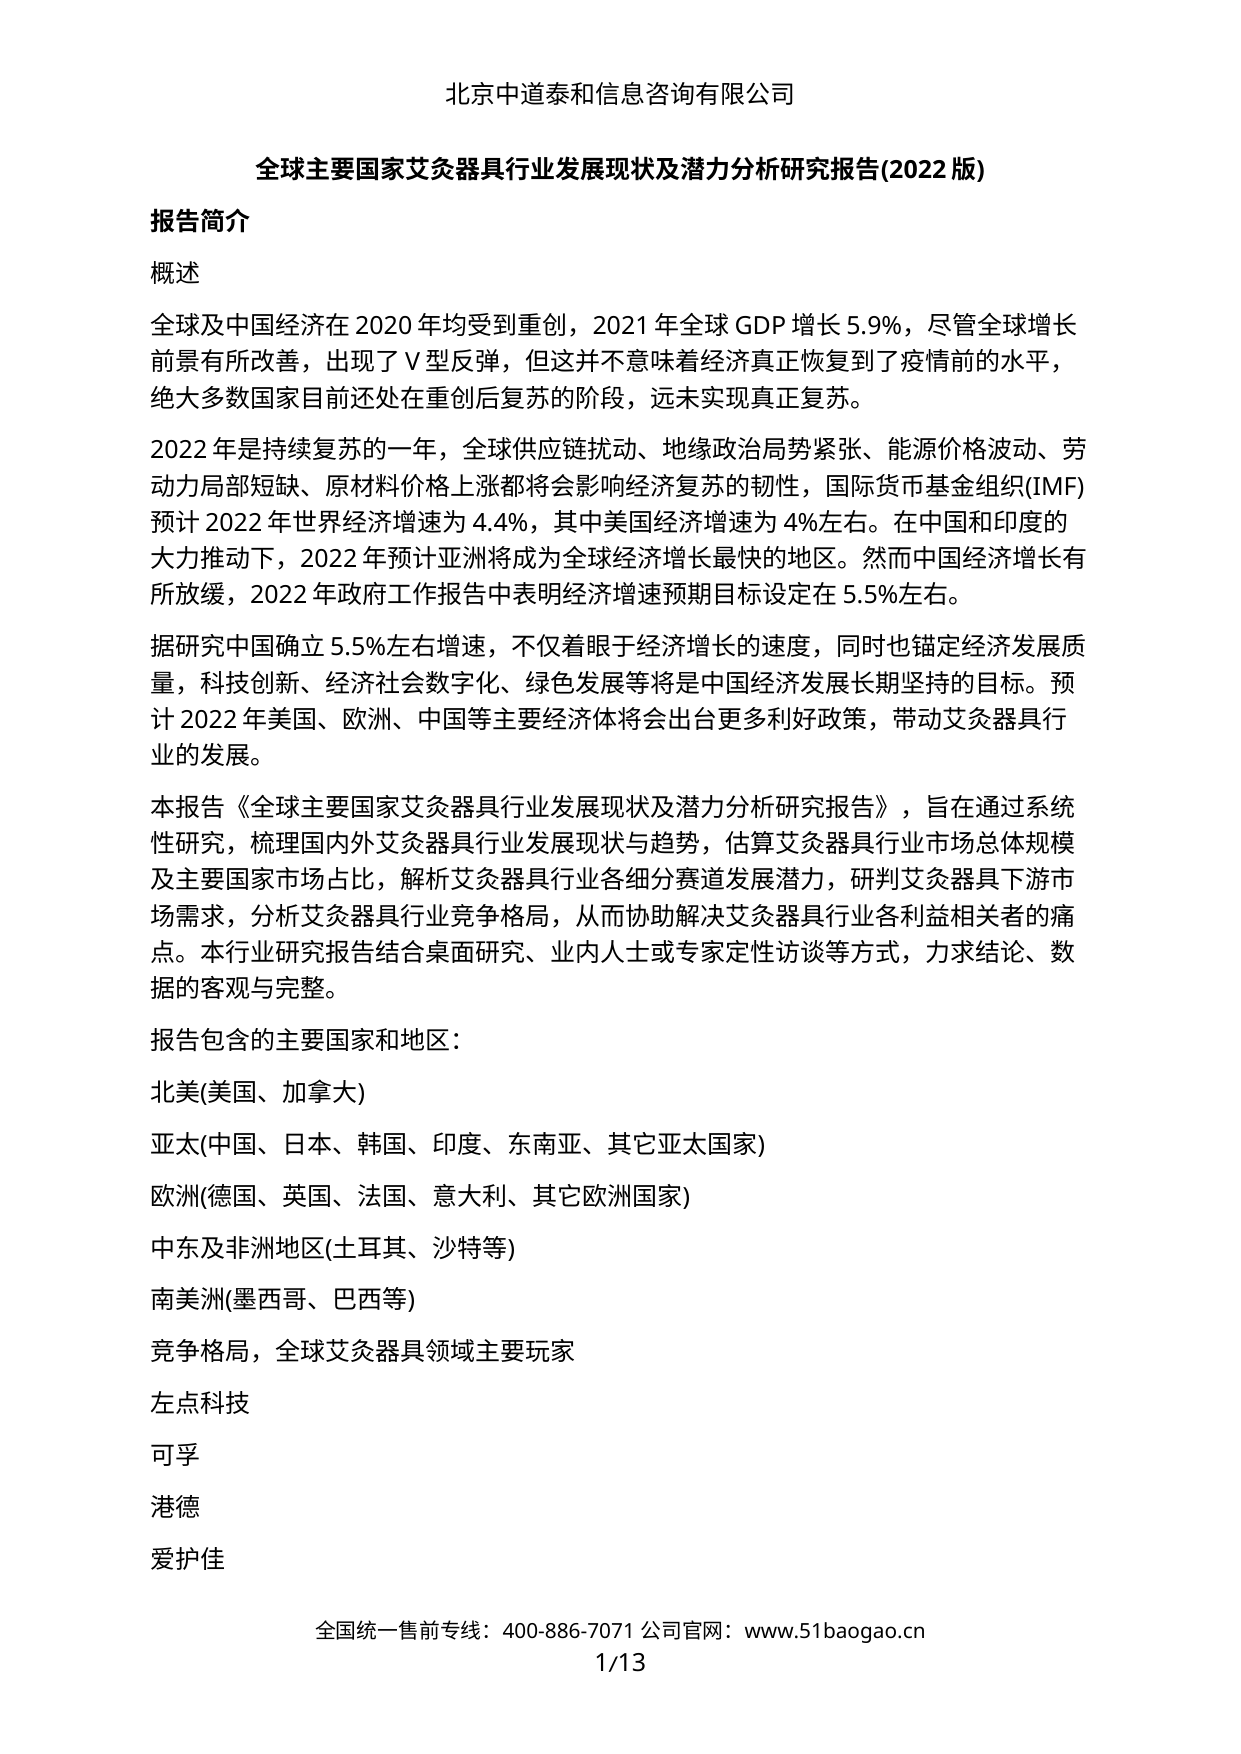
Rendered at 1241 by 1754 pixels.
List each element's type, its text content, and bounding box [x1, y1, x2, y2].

text 北美(美国、加拿大) [150, 1072, 1090, 1109]
text 港德 [150, 1487, 1090, 1524]
text 爱护佳 [150, 1539, 1090, 1576]
text 报告包含的主要国家和地区： [150, 1021, 1090, 1057]
text 报告简介 [150, 202, 1090, 238]
text 左点科技 [150, 1384, 1090, 1420]
text 全球主要国家艾灸器具行业发展现状及潜力分析研究报告(2022版) [150, 150, 1090, 186]
text 概述 [150, 254, 1090, 290]
text 本报告《全球主要国家艾灸器具行业发展现状及潜力分析研究报告》，旨在通过系统性研究，梳理国内外艾灸器具行业发展现状与趋势，估算艾灸器具行业市场总体规模及主要国家市场占比，解析艾灸器具行业各细分赛道发展潜力，研判艾灸器具下游市场需求，分析艾灸器具行业竞争格局，从而协助解决艾灸器具行业各利益相关者的痛点。本行业研究报告结合桌面研究、业内人士或专家定性访谈等方式，力求结论、数据的客观与完整。 [150, 787, 1090, 1005]
text 亚太(中国、日本、韩国、印度、东南亚、其它亚太国家) [150, 1124, 1090, 1161]
text 全球及中国经济在2020年均受到重创，2021年全球GDP增长5.9%，尽管全球增长前景有所改善，出现了V型反弹，但这并不意味着经济真正恢复到了疫情前的水平，绝大多数国家目前还处在重创后复苏的阶段，远未实现真正复苏。 [150, 306, 1090, 414]
text 中东及非洲地区(土耳其、沙特等) [150, 1228, 1090, 1264]
text 欧洲(德国、英国、法国、意大利、其它欧洲国家) [150, 1176, 1090, 1212]
text 竞争格局，全球艾灸器具领域主要玩家 [150, 1332, 1090, 1368]
text 据研究中国确立5.5%左右增速，不仅着眼于经济增长的速度，同时也锚定经济发展质量，科技创新、经济社会数字化、绿色发展等将是中国经济发展长期坚持的目标。预计2022年美国、欧洲、中国等主要经济体将会出台更多利好政策，带动艾灸器具行业的发展。 [150, 627, 1090, 772]
text 南美洲(墨西哥、巴西等) [150, 1280, 1090, 1316]
text 可孚 [150, 1436, 1090, 1472]
text 2022年是持续复苏的一年，全球供应链扰动、地缘政治局势紧张、能源价格波动、劳动力局部短缺、原材料价格上涨都将会影响经济复苏的韧性，国际货币基金组织(IMF)预计2022年世界经济增速为4.4%，其中美国经济增速为4%左右。在中国和印度的大力推动下，2022年预计亚洲将成为全球经济增长最快的地区。然而中国经济增长有所放缓，2022年政府工作报告中表明经济增速预期目标设定在5.5%左右。 [150, 430, 1090, 611]
